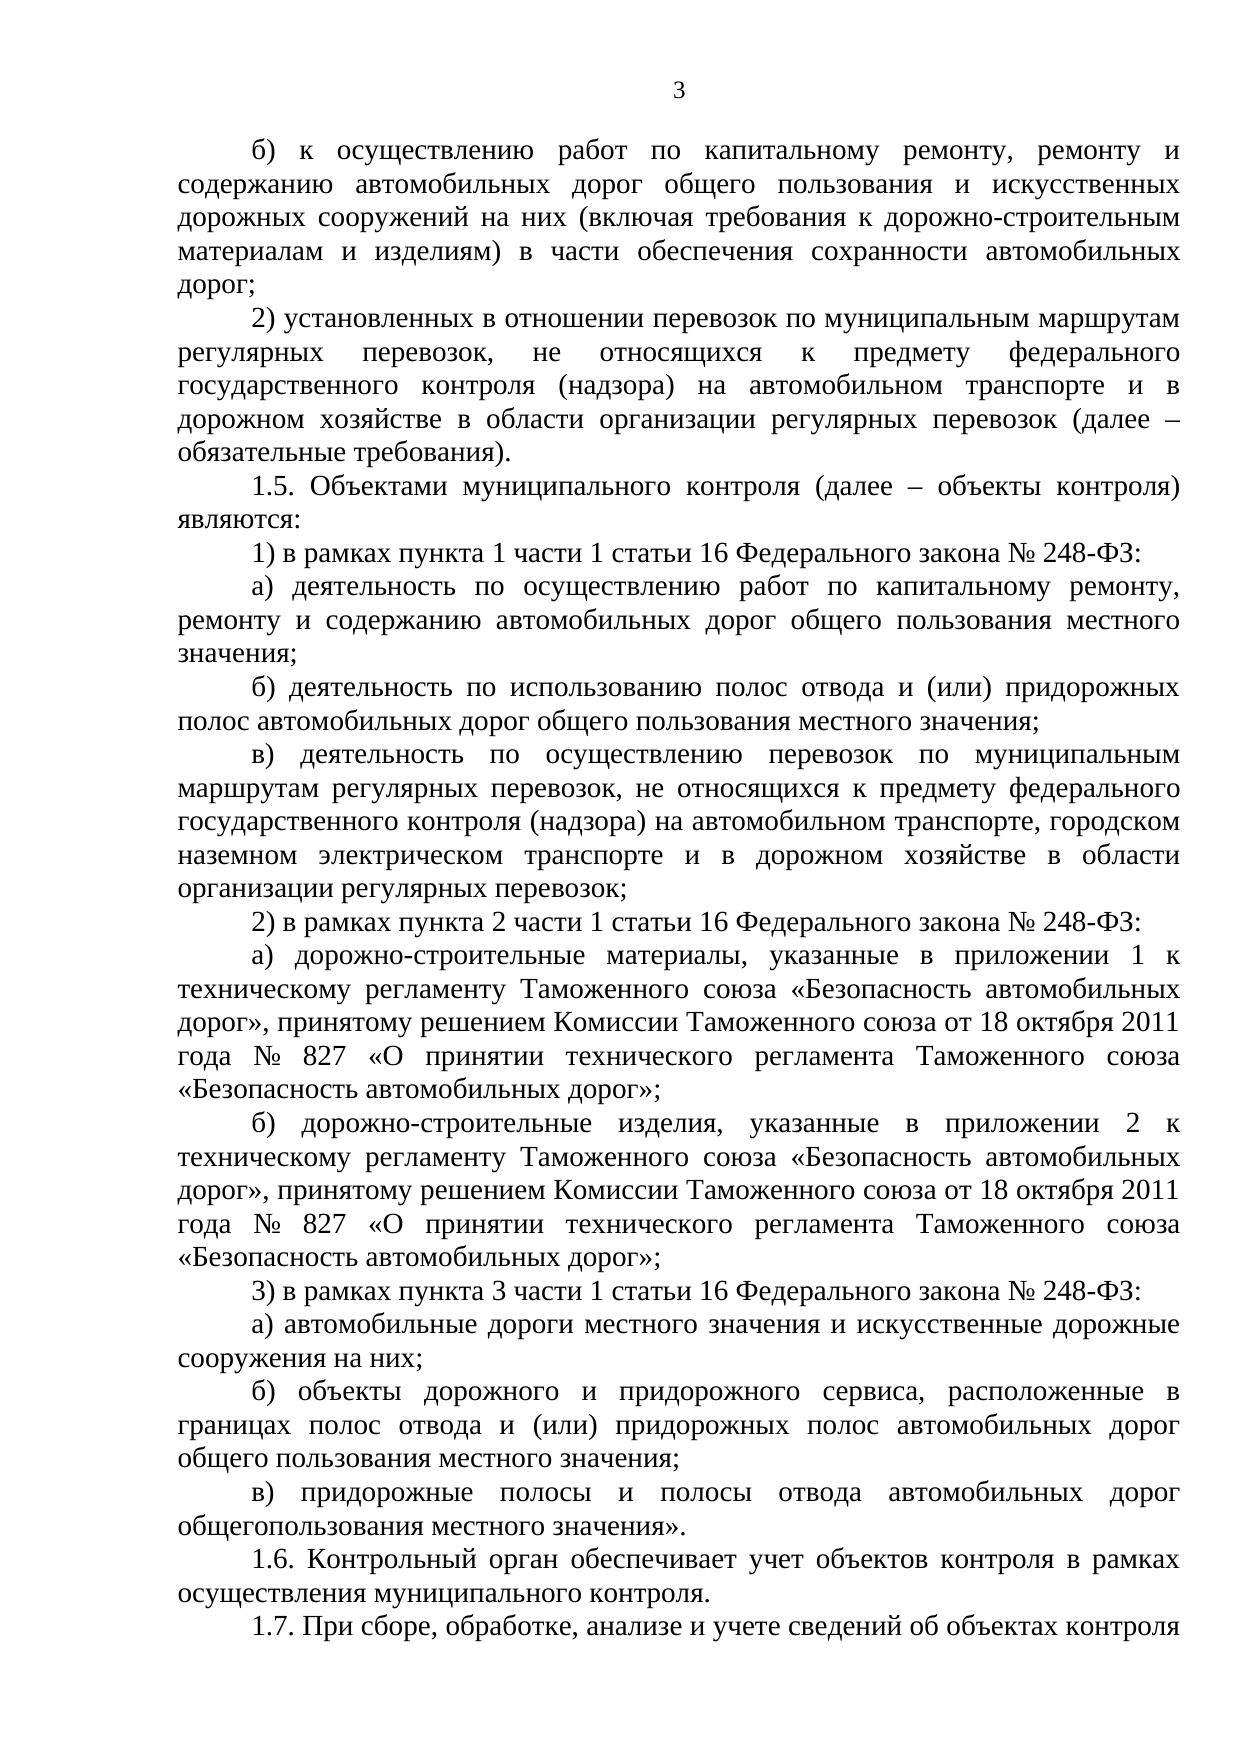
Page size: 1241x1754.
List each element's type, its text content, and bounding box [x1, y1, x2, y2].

text а) деятельность по осуществлению работ по капитальному ремонту, ремонту и содержанию автомобильных дорог общего пользования местного значения; [177, 568, 1181, 669]
text б) деятельность по использованию полос отвода и (или) придорожных полос автомобильных дорог общего пользования местного значения; [177, 669, 1181, 736]
text 3) в рамках пункта 3 части 1 статьи 16 Федерального закона № 248-ФЗ: [177, 1273, 1181, 1306]
text 1.5. Объектами муниципального контроля (далее – объекты контроля) являются: [177, 468, 1181, 535]
text б) к осуществлению работ по капитальному ремонту, ремонту и содержанию автомобильных дорог общего пользования и искусственных дорожных сооружений на них (включая требования к дорожно-строительным материалам и изделиям) в части обеспечения сохранности автомобильных дорог; [177, 132, 1181, 300]
text а) дорожно-строительные материалы, указанные в приложении 1 к техническому регламенту Таможенного союза «Безопасность автомобильных дорог», принятому решением Комиссии Таможенного союза от 18 октября 2011 года № 827 «О принятии технического регламента Таможенного союза «Безопасность автомобильных дорог»; [177, 937, 1181, 1105]
text в) придорожные полосы и полосы отвода автомобильных дорог общегопользования местного значения». [177, 1474, 1181, 1541]
text 1) в рамках пункта 1 части 1 статьи 16 Федерального закона № 248-ФЗ: [177, 535, 1181, 568]
text 1.6. Контрольный орган обеспечивает учет объектов контроля в рамках осуществления муниципального контроля. [177, 1541, 1181, 1608]
text в) деятельность по осуществлению перевозок по муниципальным маршрутам регулярных перевозок, не относящихся к предмету федерального государственного контроля (надзора) на автомобильном транспорте, городском наземном электрическом транспорте и в дорожном хозяйстве в области организации регулярных перевозок; [177, 736, 1181, 904]
text 2) установленных в отношении перевозок по муниципальным маршрутам регулярных перевозок, не относящихся к предмету федерального государственного контроля (надзора) на автомобильном транспорте и в дорожном хозяйстве в области организации регулярных перевозок (далее – обязательные требования). [177, 300, 1181, 468]
text 2) в рамках пункта 2 части 1 статьи 16 Федерального закона № 248-ФЗ: [177, 904, 1181, 937]
text б) объекты дорожного и придорожного сервиса, расположенные в границах полос отвода и (или) придорожных полос автомобильных дорог общего пользования местного значения; [177, 1373, 1181, 1474]
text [177, 1608, 1181, 1642]
text б) дорожно-строительные изделия, указанные в приложении 2 к техническому регламенту Таможенного союза «Безопасность автомобильных дорог», принятому решением Комиссии Таможенного союза от 18 октября 2011 года № 827 «О принятии технического регламента Таможенного союза «Безопасность автомобильных дорог»; [177, 1105, 1181, 1273]
text а) автомобильные дороги местного значения и искусственные дорожные сооружения на них; [177, 1306, 1181, 1373]
